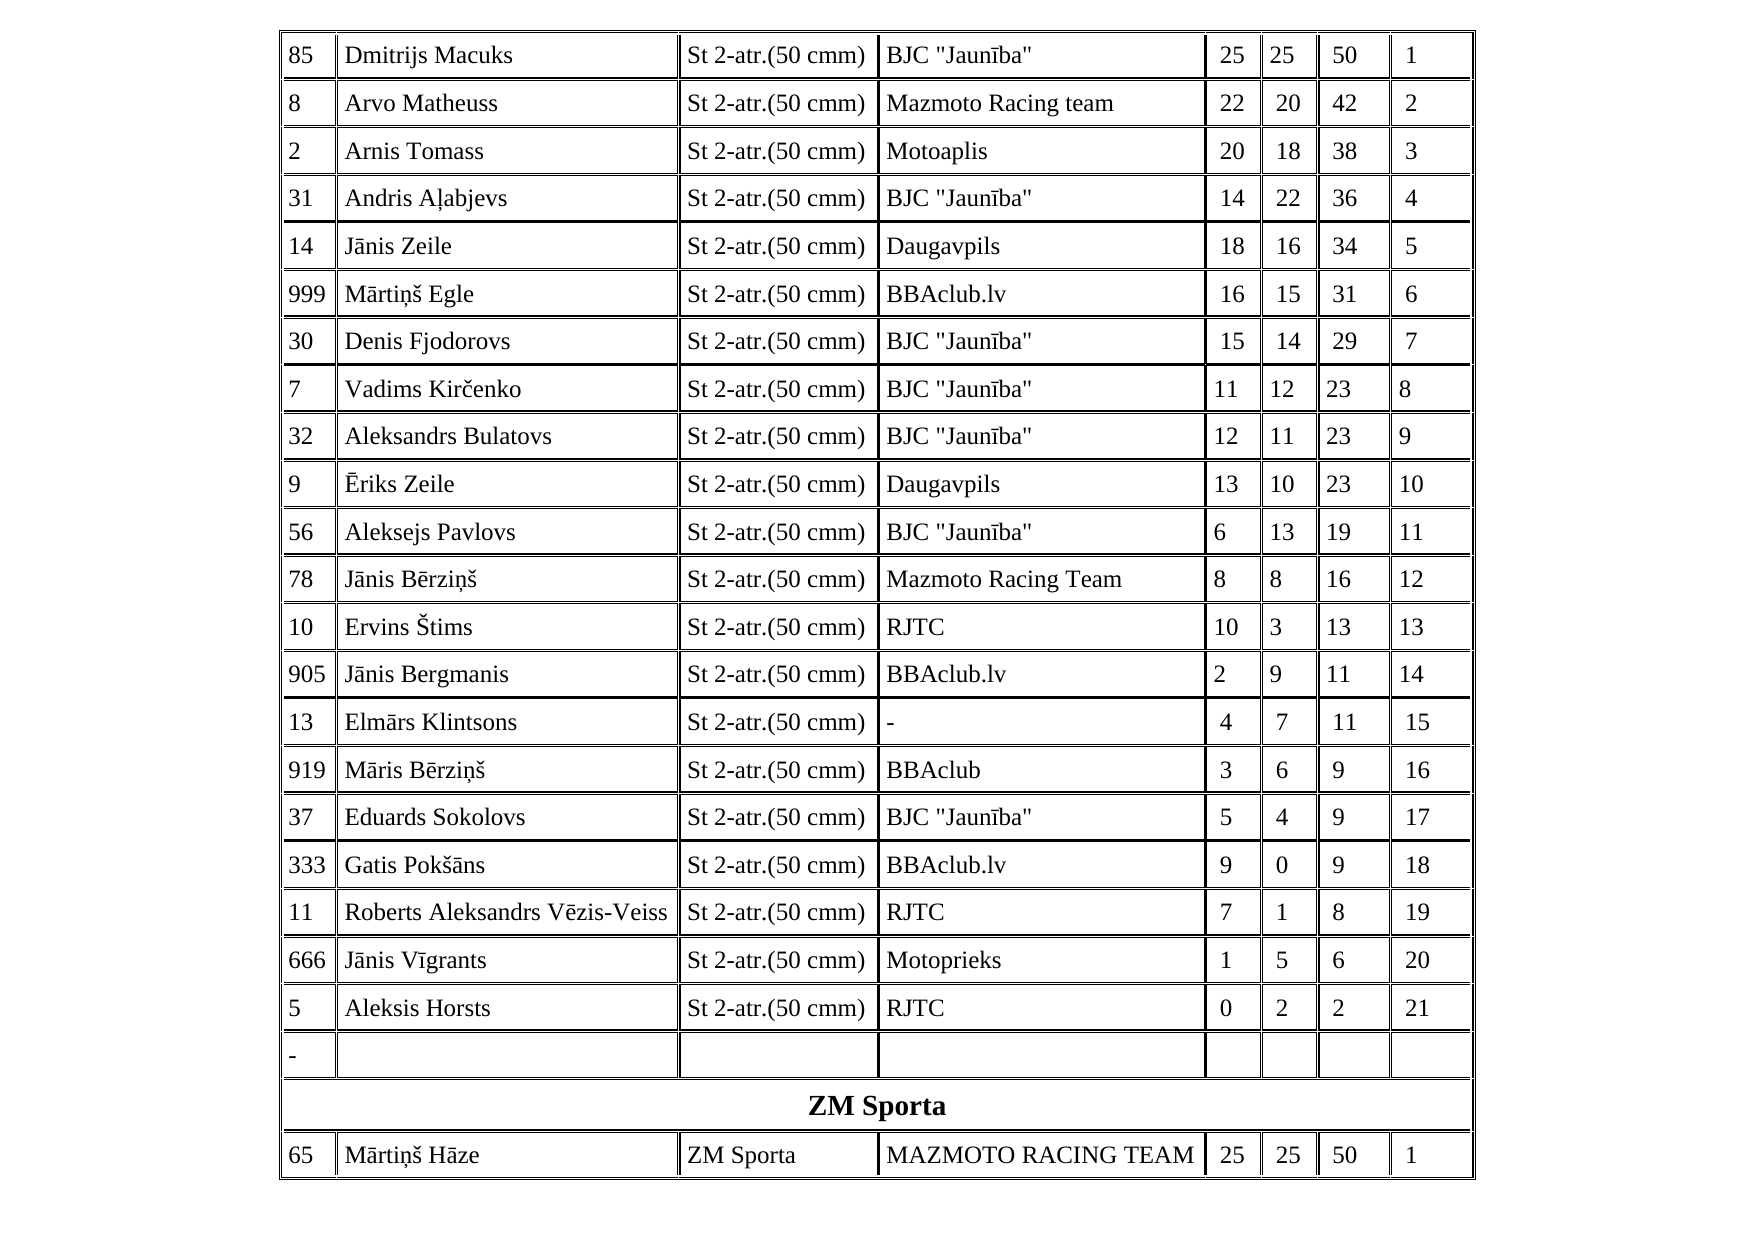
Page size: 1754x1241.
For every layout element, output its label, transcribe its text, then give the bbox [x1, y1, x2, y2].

table_cell St 2-atr.(50 cmm) [681, 462, 877, 506]
table_cell 5 [1207, 795, 1260, 839]
table_cell 5 [1263, 938, 1316, 982]
table_cell 38 [1320, 128, 1389, 172]
table_cell 13 [1263, 509, 1316, 553]
table_cell 6 [1263, 747, 1316, 791]
table_cell BJC "Jaunība" [880, 176, 1204, 220]
table_cell 16 [1391, 744, 1474, 791]
table_cell 3 [1207, 747, 1260, 791]
table_cell Roberts Aleksandrs Vēzis-Veiss [338, 890, 677, 934]
table_cell 2 [280, 125, 336, 172]
table_cell 15 [1207, 319, 1260, 363]
table_cell 5 [280, 982, 336, 1029]
table_cell 11 [1391, 506, 1474, 553]
table_cell 25 [1262, 31, 1318, 77]
table_cell ZM Sporta [280, 1077, 1474, 1129]
table_cell 11 [1320, 699, 1389, 744]
table_cell 9 [1320, 842, 1389, 886]
table_cell St 2-atr.(50 cmm) [681, 366, 877, 410]
table_cell 6 [1207, 509, 1260, 553]
table_cell 36 [1320, 176, 1389, 220]
table_cell [1392, 1029, 1473, 1077]
table_cell 6 [1391, 268, 1474, 315]
table_cell 18 [1207, 223, 1260, 268]
table_cell 1 [1391, 33, 1472, 77]
table_cell ZM Sporta [679, 1133, 878, 1177]
table_cell 1 [1391, 1129, 1473, 1177]
table_cell Aleksejs Pavlovs [338, 509, 677, 553]
table_cell 31 [1320, 271, 1389, 315]
table_cell St 2-atr.(50 cmm) [681, 985, 877, 1029]
table_cell 31 [282, 173, 335, 220]
table_cell St 2-atr.(50 cmm) [681, 319, 877, 363]
table_cell Gatis Pokšāns [338, 842, 677, 886]
table_cell - [282, 1029, 335, 1077]
table_cell [1320, 1033, 1389, 1077]
table_cell St 2-atr.(50 cmm) [681, 890, 877, 934]
table_cell 4 [1392, 173, 1473, 220]
table_cell 9 [1392, 410, 1473, 458]
table_cell Jānis Zeile [338, 223, 677, 268]
table_cell 42 [1320, 81, 1389, 125]
table_cell 19 [1320, 509, 1389, 553]
table_cell 8 [1392, 363, 1474, 410]
table_cell 11 [1263, 414, 1316, 458]
table_cell St 2-atr.(50 cmm) [681, 81, 877, 125]
table_cell St 2-atr.(50 cmm) [681, 652, 877, 696]
table_cell St 2-atr.(50 cmm) [681, 557, 877, 601]
table_cell 25 [1205, 1133, 1262, 1177]
table_cell BJC "Jaunība" [878, 33, 1205, 77]
table_cell 1 [1263, 890, 1316, 934]
table_cell 16 [1320, 557, 1389, 601]
table_cell 9 [282, 458, 335, 506]
table_cell 9 [1207, 842, 1260, 886]
table_cell 0 [1207, 985, 1260, 1029]
table_cell 22 [1207, 81, 1260, 125]
table_cell - [880, 699, 1204, 744]
table_cell St 2-atr.(50 cmm) [681, 223, 877, 268]
table_cell 4 [1263, 795, 1316, 839]
table_cell 20 [1392, 934, 1473, 982]
table_cell 15 [1263, 271, 1316, 315]
table_cell Mārtiņš Hāze [336, 1131, 679, 1177]
table_cell BJC "Jaunība" [880, 319, 1204, 363]
table_cell St 2-atr.(50 cmm) [681, 509, 877, 553]
table_cell 23 [1320, 414, 1389, 458]
table_cell 10 [1207, 604, 1260, 648]
table_cell BJC "Jaunība" [880, 414, 1204, 458]
table_cell Arnis Tomass [338, 128, 677, 172]
table_cell St 2-atr.(50 cmm) [681, 938, 877, 982]
table_cell Vadims Kirčenko [338, 366, 677, 410]
table_cell 50 [1318, 33, 1391, 77]
table_cell 3 [1263, 604, 1316, 648]
table_cell 12 [1263, 366, 1316, 410]
table_cell [338, 1033, 677, 1077]
table_cell 30 [282, 315, 335, 363]
table_cell 12 [1392, 553, 1473, 601]
table_cell Daugavpils [880, 223, 1204, 268]
table_cell 16 [1263, 223, 1316, 268]
table_cell St 2-atr.(50 cmm) [681, 795, 877, 839]
table_cell 14 [1207, 176, 1260, 220]
table_cell 13 [1207, 462, 1260, 506]
table_cell 65 [282, 1129, 336, 1177]
table_cell 25 [1205, 33, 1262, 77]
table_cell 2 [1320, 985, 1389, 1029]
table_cell St 2-atr.(50 cmm) [681, 176, 877, 220]
table_cell 7 [1207, 890, 1260, 934]
table_cell BBAclub.lv [880, 271, 1204, 315]
table_cell 7 [1392, 315, 1473, 363]
table_cell MAZMOTO RACING TEAM [878, 1133, 1205, 1177]
table_cell BJC "Jaunība" [880, 509, 1204, 553]
table_cell 905 [282, 649, 335, 696]
table_cell 4 [1207, 699, 1260, 744]
table_cell Jānis Vīgrants [338, 938, 677, 982]
table_cell BJC "Jaunība" [880, 366, 1204, 410]
table_cell 22 [1263, 176, 1316, 220]
table_cell 56 [280, 506, 336, 553]
table_cell BBAclub.lv [880, 842, 1204, 886]
table_cell Elmārs Klintsons [338, 699, 677, 744]
table_cell [1207, 1033, 1260, 1077]
table_cell 9 [1320, 747, 1389, 791]
table_cell [681, 1033, 877, 1077]
table_cell Eduards Sokolovs [338, 795, 677, 839]
table_cell 20 [1263, 81, 1316, 125]
table_cell RJTC [880, 985, 1204, 1029]
table_cell 23 [1320, 366, 1389, 410]
table_cell 6 [1320, 938, 1389, 982]
table_cell Denis Fjodorovs [338, 319, 677, 363]
table_cell Aleksis Horsts [338, 985, 677, 1029]
table_cell Andris Aļabjevs [338, 176, 677, 220]
table_cell St 2-atr.(50 cmm) [681, 747, 877, 791]
table_cell 11 [1207, 366, 1260, 410]
table_cell Aleksandrs Bulatovs [338, 414, 677, 458]
table_cell [1263, 1033, 1316, 1077]
table_cell 9 [1263, 652, 1316, 696]
table_cell 7 [1263, 699, 1316, 744]
table_cell 1 [1207, 938, 1260, 982]
table_cell 8 [1207, 557, 1260, 601]
table_cell 32 [282, 410, 335, 458]
table_cell Mārtiņš Egle [338, 271, 677, 315]
table_cell 85 [282, 33, 336, 77]
table_cell 25 [1262, 1131, 1318, 1177]
table_cell 15 [1392, 696, 1472, 744]
table_cell 50 [1318, 1133, 1391, 1177]
table_cell 37 [282, 791, 335, 839]
table_cell Māris Bērziņš [338, 747, 677, 791]
table_cell Mazmoto Racing team [880, 81, 1204, 125]
table_cell 919 [280, 744, 336, 791]
table_cell 8 [1320, 890, 1389, 934]
table_cell 5 [1392, 220, 1472, 268]
table_cell 13 [282, 696, 335, 744]
table_cell 3 [1391, 125, 1474, 172]
table_cell BBAclub.lv [880, 652, 1204, 696]
table_cell 2 [1207, 652, 1260, 696]
table_cell Arvo Matheuss [338, 81, 677, 125]
table_cell 13 [1391, 601, 1474, 648]
table_cell 7 [280, 363, 335, 410]
table_cell St 2-atr.(50 cmm) [681, 414, 877, 458]
table_cell 10 [280, 601, 336, 648]
table_cell Ervins Štims [338, 604, 677, 648]
table_cell 8 [1263, 557, 1316, 601]
table_cell St 2-atr.(50 cmm) [681, 128, 877, 172]
table_cell 2 [1392, 77, 1473, 125]
table_cell Daugavpils [880, 462, 1204, 506]
table_cell 9 [1320, 795, 1389, 839]
table_cell 23 [1320, 462, 1389, 506]
table_cell 2 [1263, 985, 1316, 1029]
table_cell 13 [1320, 604, 1389, 648]
table_cell 999 [280, 268, 336, 315]
table_cell RJTC [880, 890, 1204, 934]
table_cell 14 [1392, 649, 1473, 696]
table_cell Dmitrijs Macuks [336, 31, 679, 77]
table_cell 78 [282, 553, 335, 601]
table_cell Motoprieks [880, 938, 1204, 982]
table_cell 11 [282, 886, 335, 934]
table_cell 34 [1320, 223, 1389, 268]
table_cell 10 [1392, 458, 1473, 506]
table_cell 8 [282, 77, 335, 125]
table_cell [880, 1033, 1204, 1077]
table_cell Motoaplis [880, 128, 1204, 172]
table_cell 666 [282, 934, 335, 982]
table_cell St 2-atr.(50 cmm) [681, 842, 877, 886]
table_cell BJC "Jaunība" [880, 795, 1204, 839]
table_cell St 2-atr.(50 cmm) [681, 271, 877, 315]
table_cell 18 [1392, 839, 1472, 886]
table_cell 17 [1392, 791, 1473, 839]
table_cell 19 [1392, 886, 1473, 934]
table_cell 14 [1263, 319, 1316, 363]
table_cell BBAclub [880, 747, 1204, 791]
table_cell Ēriks Zeile [338, 462, 677, 506]
table_cell RJTC [880, 604, 1204, 648]
table_cell 12 [1207, 414, 1260, 458]
table_cell St 2-atr.(50 cmm) [679, 33, 878, 77]
table_cell 14 [282, 220, 335, 268]
table_cell 29 [1320, 319, 1389, 363]
table_cell 10 [1263, 462, 1316, 506]
table_cell 0 [1263, 842, 1316, 886]
table_cell Jānis Bergmanis [338, 652, 677, 696]
table_cell Mazmoto Racing Team [880, 557, 1204, 601]
table_cell 21 [1391, 982, 1474, 1029]
table_cell 16 [1207, 271, 1260, 315]
table_cell 20 [1207, 128, 1260, 172]
table_cell 333 [282, 839, 335, 886]
table_cell 11 [1320, 652, 1389, 696]
table_cell Jānis Bērziņš [338, 557, 677, 601]
table_cell St 2-atr.(50 cmm) [681, 699, 877, 744]
table_cell St 2-atr.(50 cmm) [681, 604, 877, 648]
table_cell 18 [1263, 128, 1316, 172]
